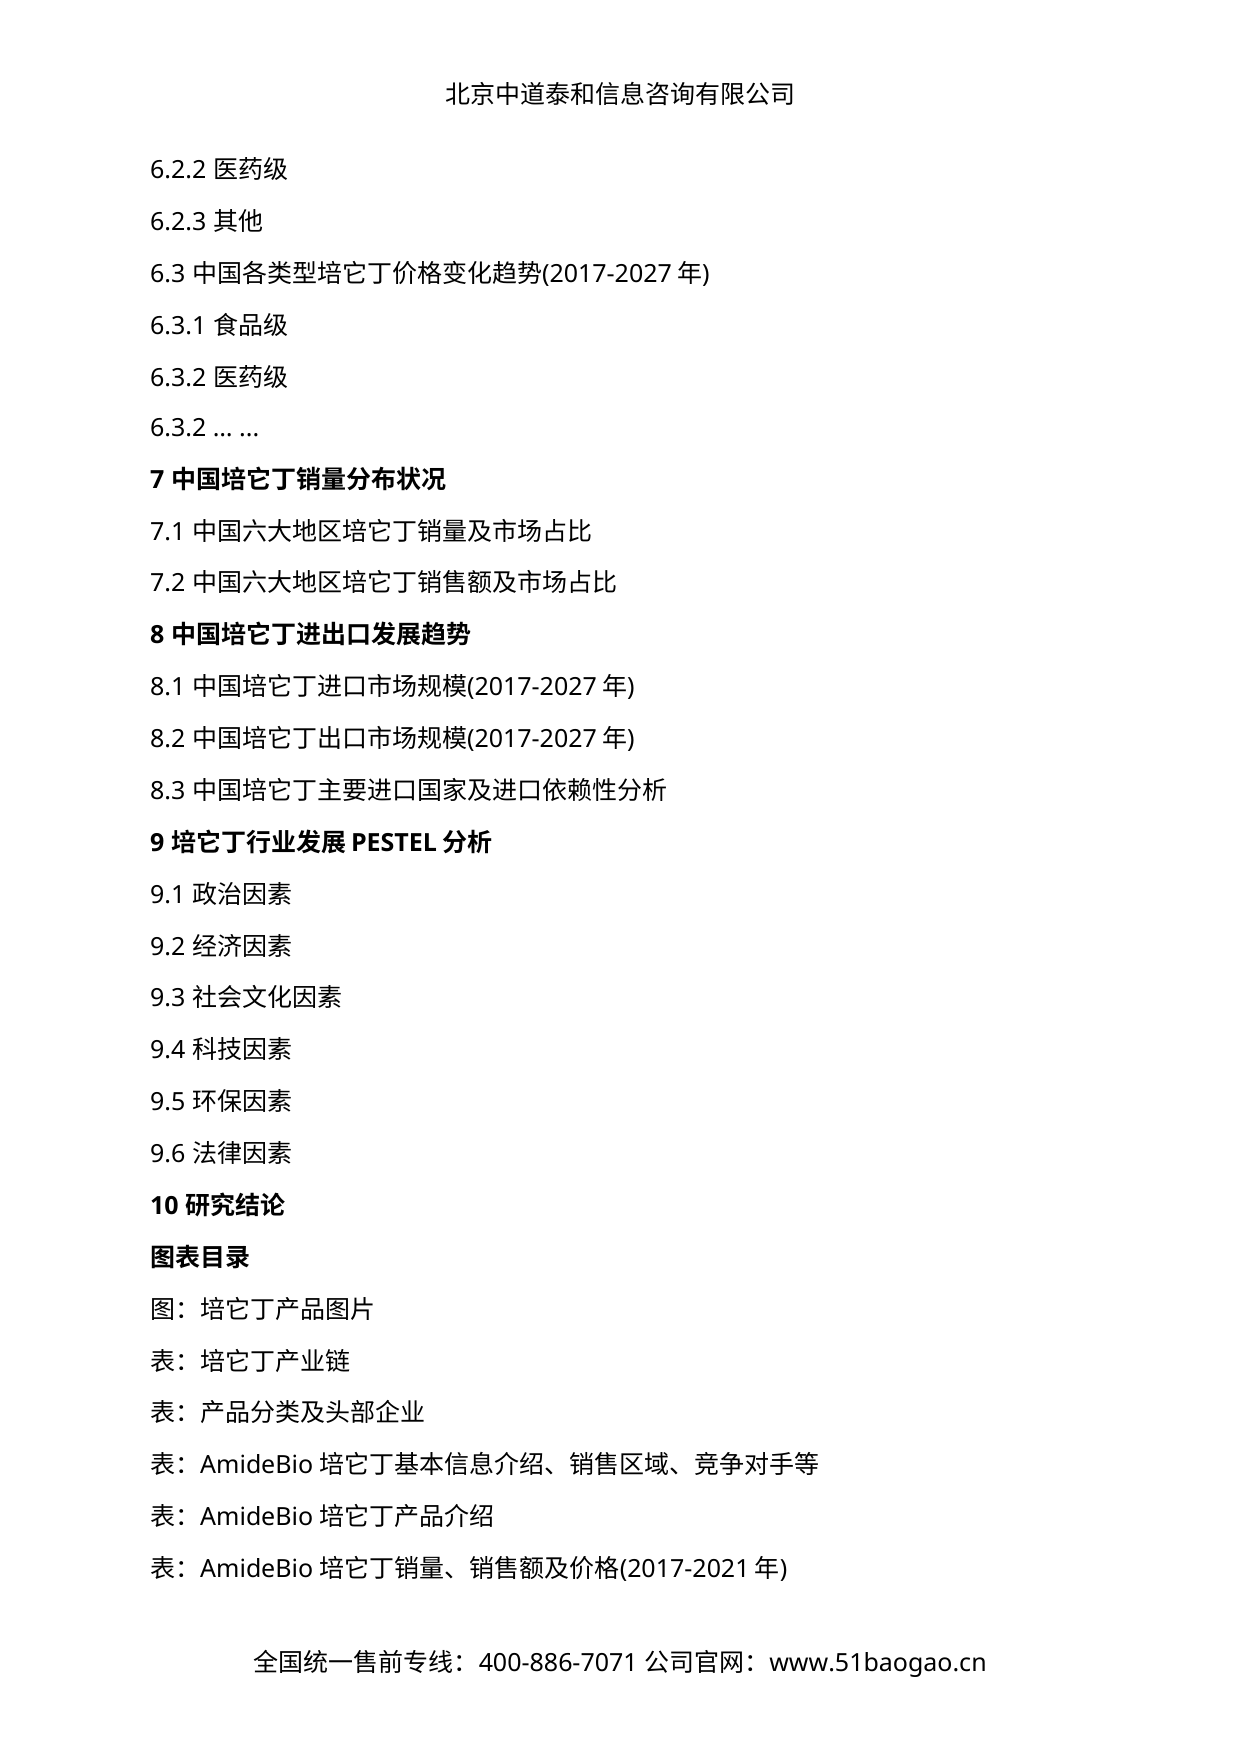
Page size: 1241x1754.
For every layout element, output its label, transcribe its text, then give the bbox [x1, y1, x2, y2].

text 9.3 社会文化因素 [150, 978, 1090, 1014]
text 9.2 经济因素 [150, 926, 1090, 962]
text 8.1 中国培它丁进口市场规模(2017-2027年) [150, 667, 1090, 703]
text 表：产品分类及头部企业 [150, 1393, 1090, 1429]
text 图：培它丁产品图片 [150, 1289, 1090, 1325]
text 表：AmideBio 培它丁基本信息介绍、销售区域、竞争对手等 [150, 1445, 1090, 1481]
text 图表目录 [150, 1237, 1090, 1273]
text 9.1 政治因素 [150, 874, 1090, 910]
text 8.3 中国培它丁主要进口国家及进口依赖性分析 [150, 770, 1090, 807]
text 7.2 中国六大地区培它丁销售额及市场占比 [150, 563, 1090, 599]
text 8.2 中国培它丁出口市场规模(2017-2027年) [150, 718, 1090, 755]
text 8 中国培它丁进出口发展趋势 [150, 615, 1090, 651]
text 6.2.3 其他 [150, 202, 1090, 238]
text 7 中国培它丁销量分布状况 [150, 459, 1090, 495]
text 表：AmideBio 培它丁销量、销售额及价格(2017-2021年) [150, 1548, 1090, 1585]
text 7.1 中国六大地区培它丁销量及市场占比 [150, 511, 1090, 547]
text 9.6 法律因素 [150, 1133, 1090, 1170]
text 表：培它丁产业链 [150, 1341, 1090, 1377]
text 表：AmideBio 培它丁产品介绍 [150, 1497, 1090, 1533]
text 9 培它丁行业发展PESTEL分析 [150, 822, 1090, 858]
text 6.3.2 … ... [150, 409, 1090, 443]
text 6.3.1 食品级 [150, 306, 1090, 342]
text 10 研究结论 [150, 1185, 1090, 1222]
text 6.2.2 医药级 [150, 150, 1090, 186]
text 6.3 中国各类型培它丁价格变化趋势(2017-2027年) [150, 254, 1090, 290]
text 6.3.2 医药级 [150, 357, 1090, 394]
text 9.5 环保因素 [150, 1082, 1090, 1118]
text 9.4 科技因素 [150, 1030, 1090, 1066]
